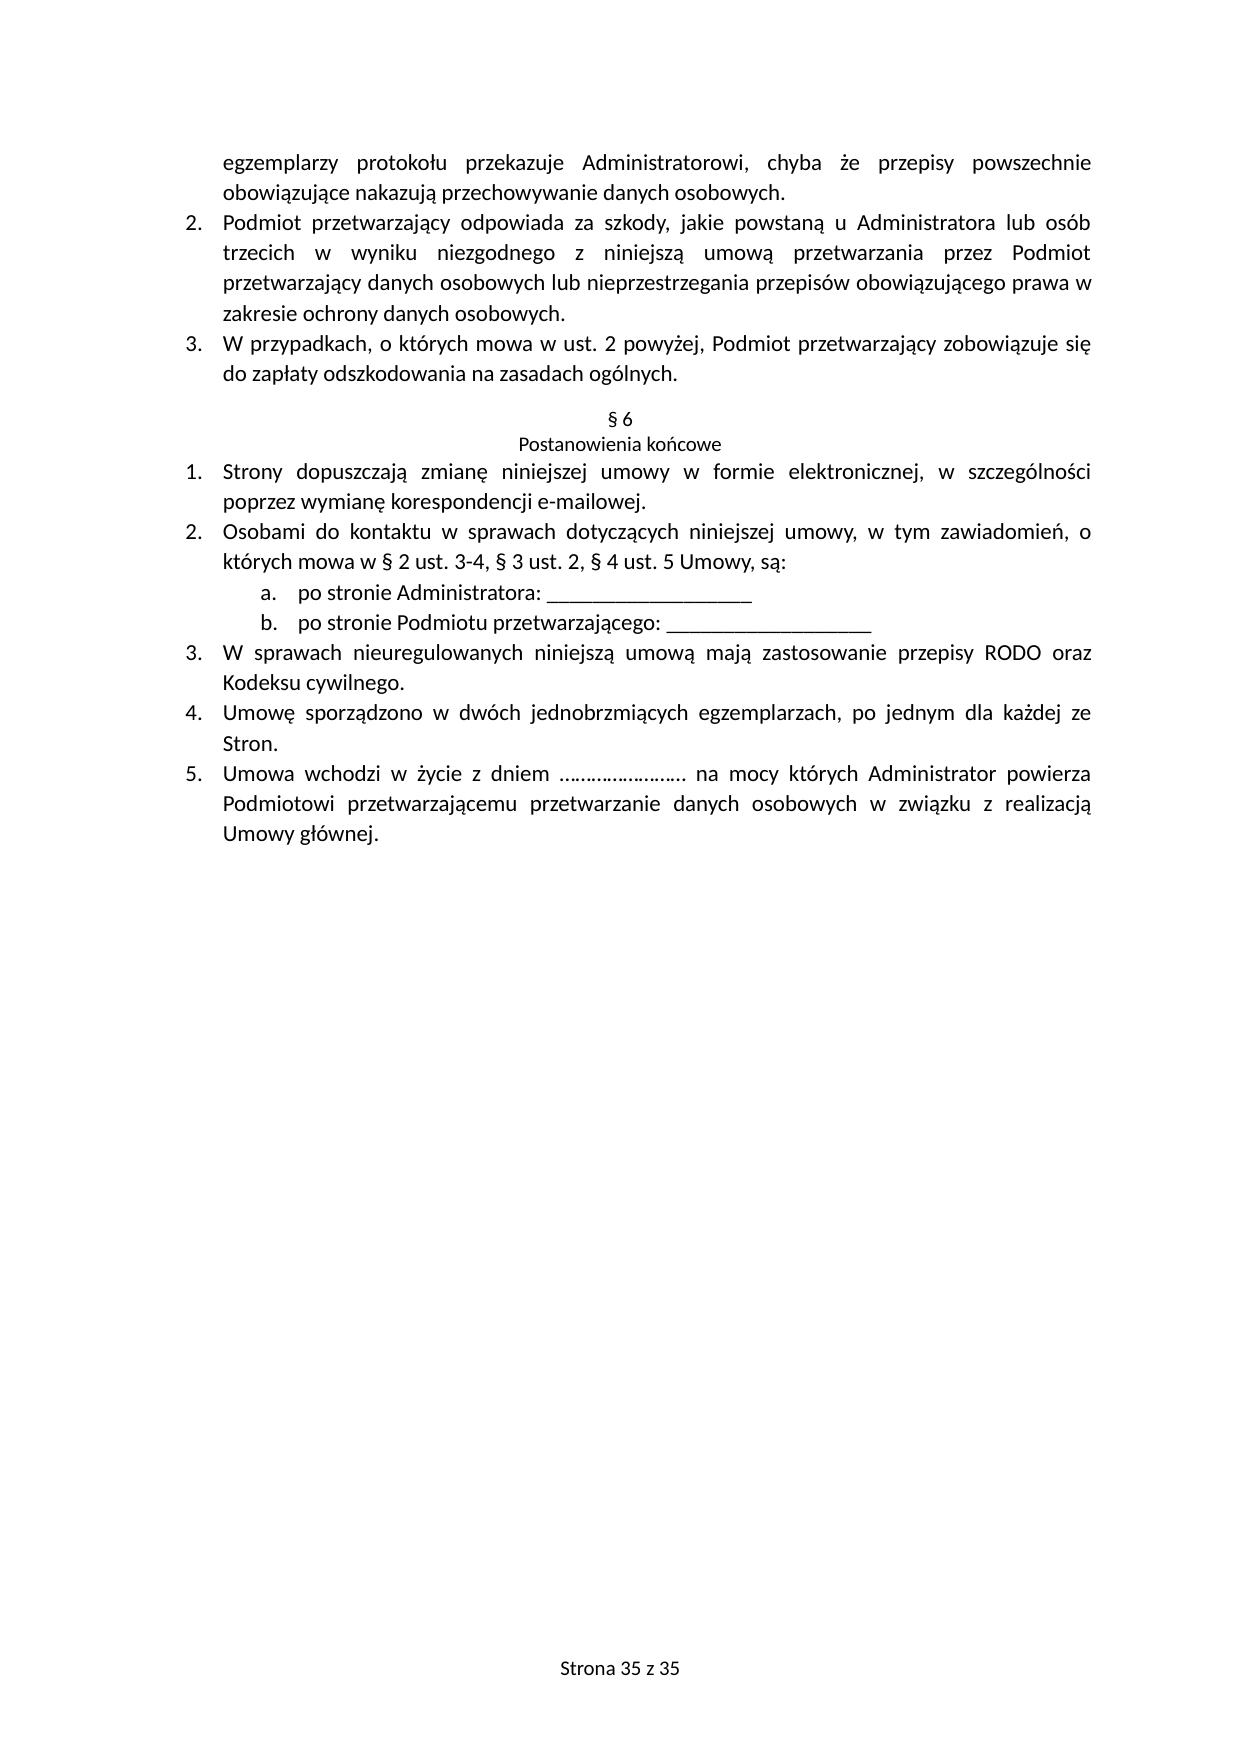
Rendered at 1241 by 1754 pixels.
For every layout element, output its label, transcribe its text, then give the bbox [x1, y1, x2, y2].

list Umowa wchodzi w życie z dniem …………………… na mocy których Administrator powierza Podmiotowi przetwarzającemu przetwarzanie danych osobowych w związku z realizacją Umowy głównej. [185, 759, 1093, 847]
list po stronie Podmiotu przetwarzającego: __________________ [260, 608, 1093, 636]
list Osobami do kontaktu w sprawach dotyczących niniejszej umowy, w tym zawiadomień, o których mowa w § 2 ust. 3-4, § 3 ust. 2, § 4 ust. 5 Umowy, są: [185, 517, 1093, 575]
text § 6 Postanowienia końcowe [148, 406, 1093, 457]
list Strony dopuszczają zmianę niniejszej umowy w formie elektronicznej, w szczególności poprzez wymianę korespondencji e-mailowej. [185, 457, 1093, 515]
list Podmiot przetwarzający odpowiada za szkody, jakie powstaną u Administratora lub osób trzecich w wyniku niezgodnego z niniejszą umową przetwarzania przez Podmiot przetwarzający danych osobowych lub nieprzestrzegania przepisów obowiązującego prawa w zakresie ochrony danych osobowych. [185, 208, 1093, 327]
list W sprawach nieuregulowanych niniejszą umową mają zastosowanie przepisy RODO oraz Kodeksu cywilnego. [185, 638, 1093, 696]
list Umowę sporządzono w dwóch jednobrzmiących egzemplarzach, po jednym dla każdej ze Stron. [185, 698, 1093, 757]
list W przypadkach, o których mowa w ust. 2 powyżej, Podmiot przetwarzający zobowiązuje się do zapłaty odszkodowania na zasadach ogólnych. [185, 329, 1093, 387]
list po stronie Administratora: __________________ [260, 578, 1093, 606]
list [185, 148, 1093, 206]
